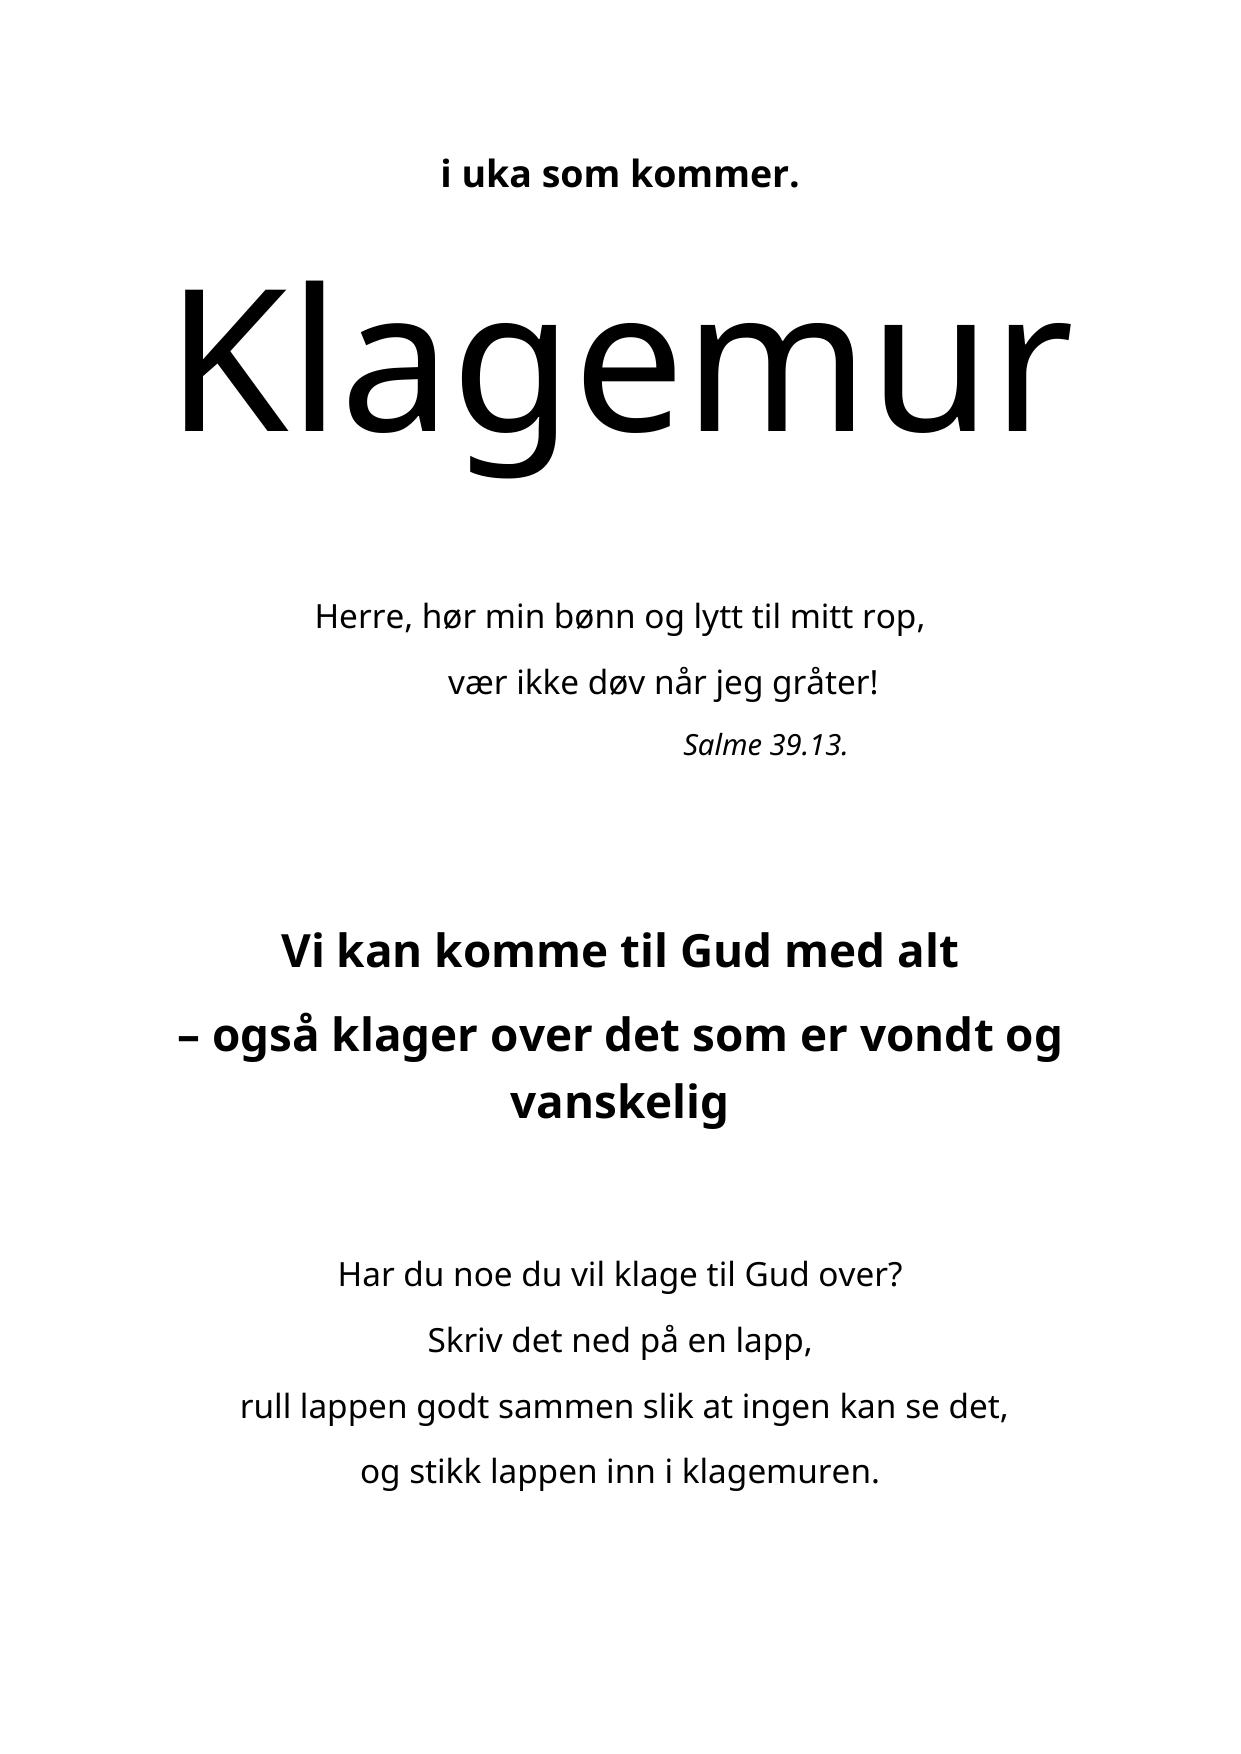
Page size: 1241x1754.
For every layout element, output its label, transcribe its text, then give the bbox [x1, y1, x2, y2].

text rull lappen godt sammen slik at ingen kan se det, [148, 1382, 1093, 1428]
text Salme 39.13. [443, 724, 1093, 764]
text vær ikke døv når jeg gråter! [148, 658, 1093, 704]
text og stikk lappen inn i klagemuren. [148, 1448, 1093, 1493]
text Skriv det ned på en lapp, [148, 1317, 1093, 1362]
text Klagemur [148, 219, 1093, 489]
text Har du noe du vil klage til Gud over? [148, 1251, 1093, 1297]
text i uka som kommer. [148, 148, 1093, 199]
text Vi kan komme til Gud med alt [148, 918, 1093, 981]
text – også klager over det som er vondt og vanskelig [148, 1002, 1093, 1132]
text Herre, hør min bønn og lytt til mitt rop, [148, 593, 1093, 638]
